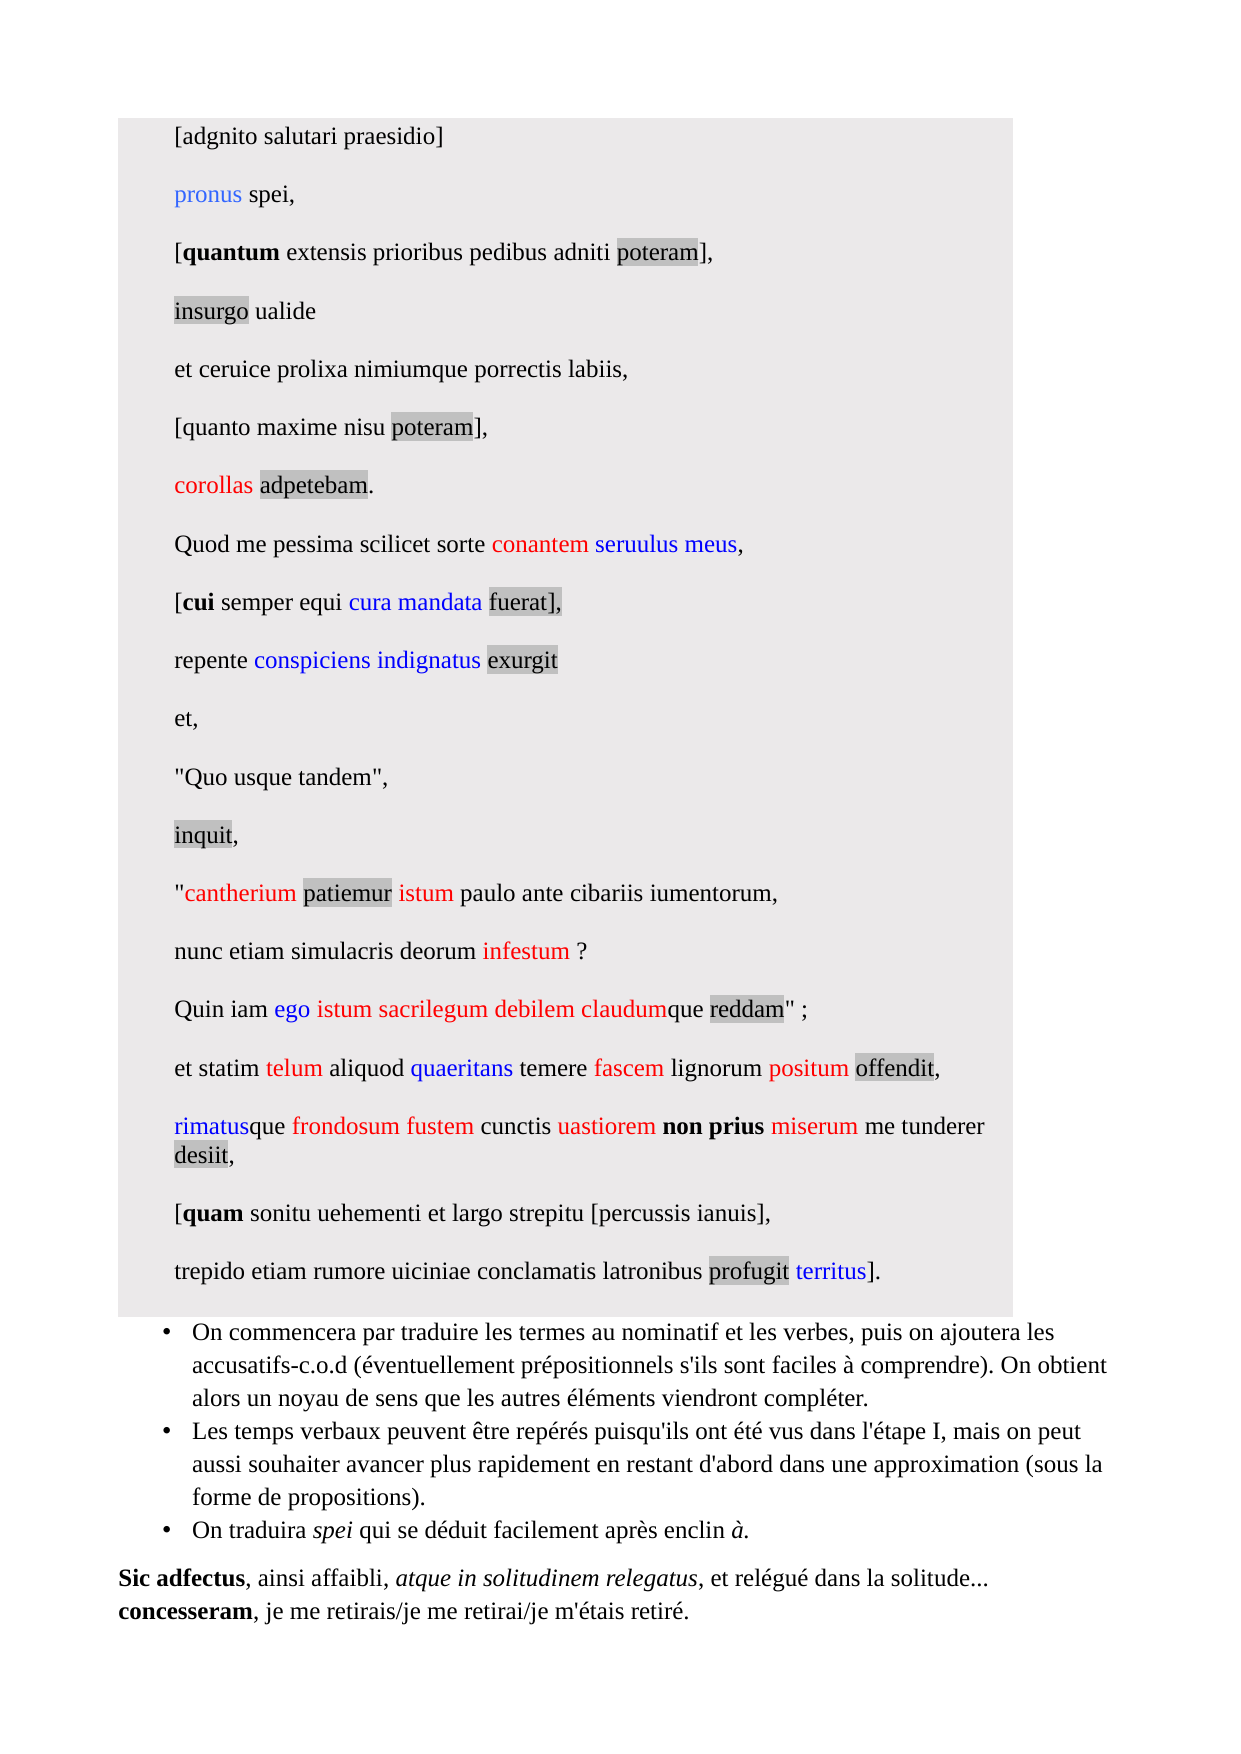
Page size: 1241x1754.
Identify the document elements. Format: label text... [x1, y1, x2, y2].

list On commencera par traduire les termes au nominatif et les verbes, puis on ajoutera les accusatifs-c.o.d (éventuellement prépositionnels s'ils sont faciles à comprendre). On obtient alors un noyau de sens que les autres éléments viendront compléter. [162, 1317, 1122, 1412]
list Les temps verbaux peuvent être repérés puisqu'ils ont été vus dans l'étape I, mais on peut aussi souhaiter avancer plus rapidement en restant d'abord dans une approximation (sous la forme de propositions). [162, 1416, 1122, 1511]
text Sic adfectus, ainsi affaibli, atque in solitudinem relegatus, et relégué dans la solitude... concesseram, je me retirais/je me retirai/je m'étais retiré. [118, 1563, 1122, 1625]
list On traduira spei qui se déduit facilement après enclin à. [162, 1515, 1122, 1544]
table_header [118, 118, 1013, 1317]
